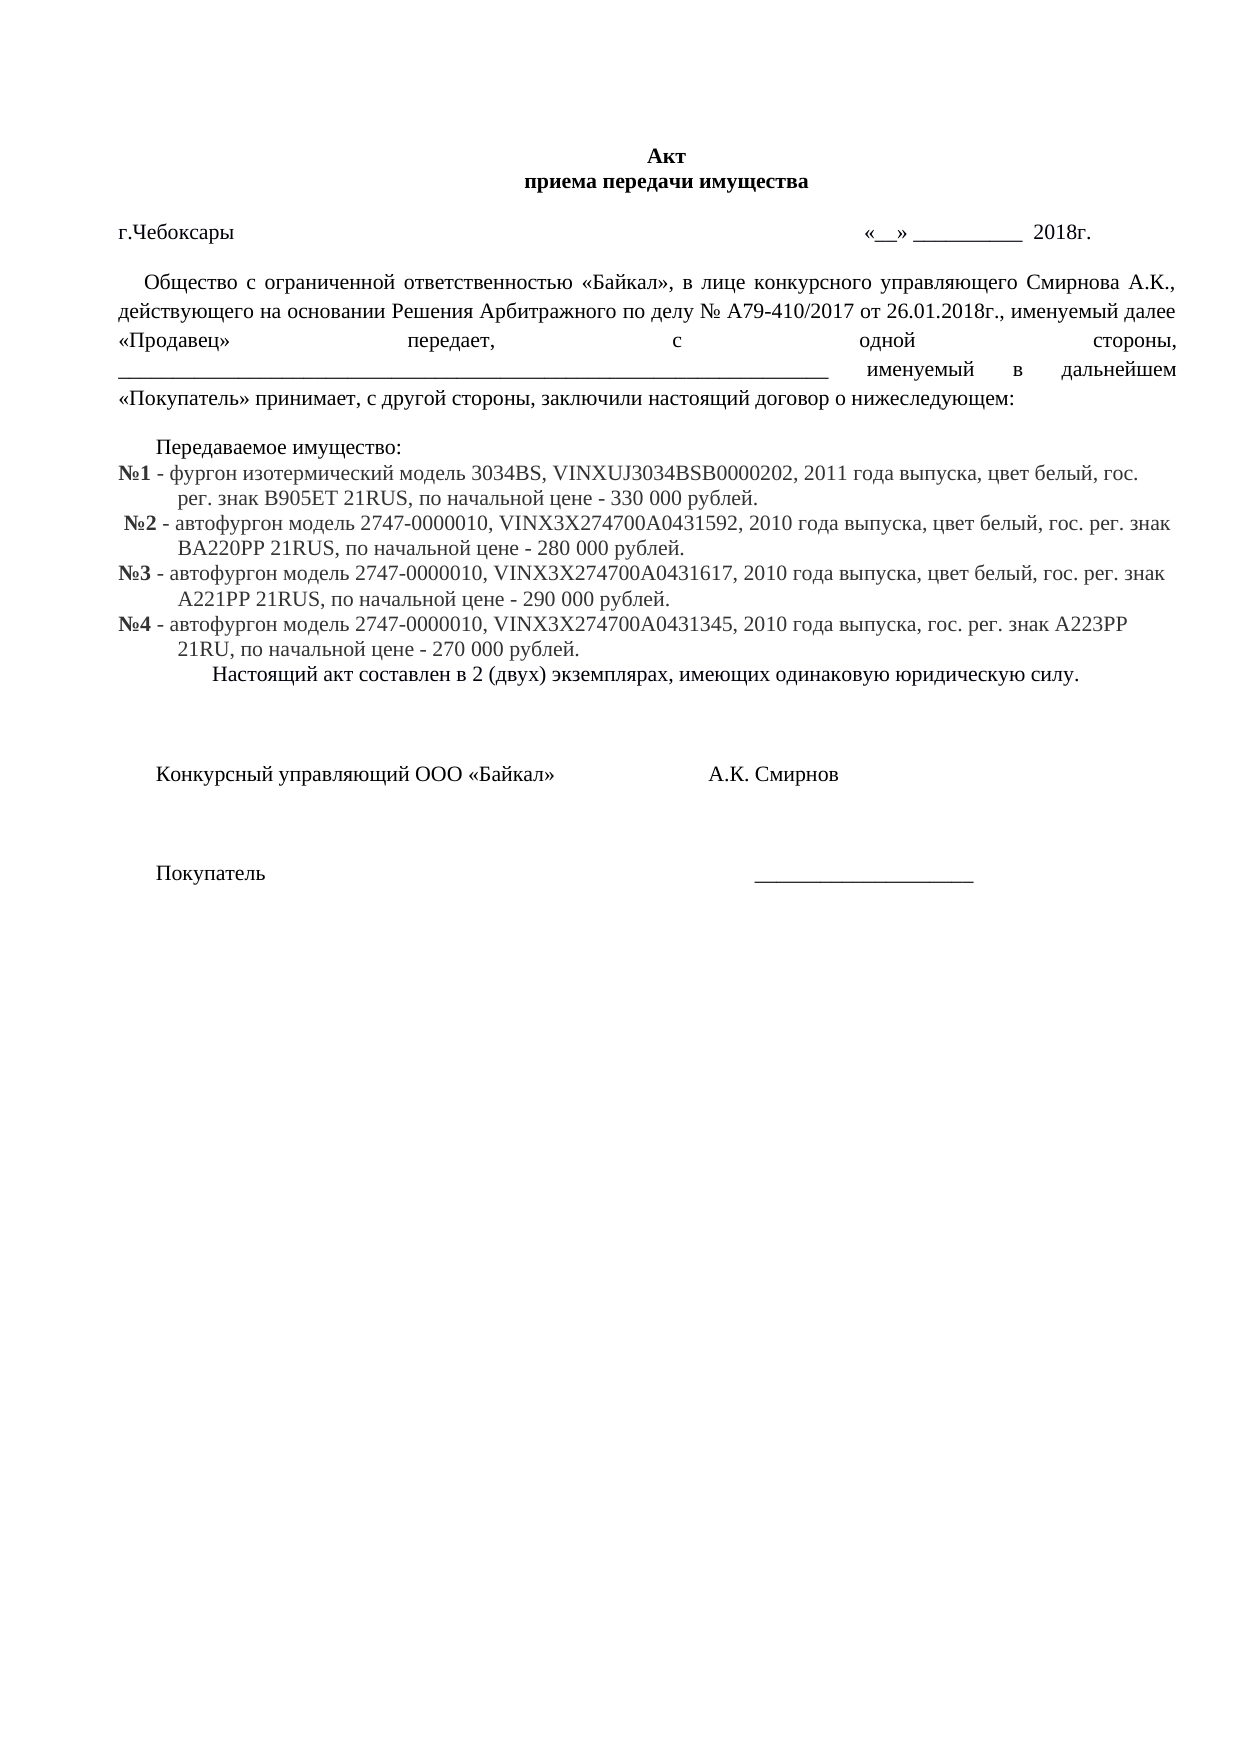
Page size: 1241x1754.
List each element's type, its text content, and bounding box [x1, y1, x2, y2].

text Общество с ограниченной ответственностью «Байкал», в лице конкурсного управляющего Смирнова А.К., действующего на основании Решения Арбитражного по делу № А79-410/2017 от 26.01.2018г., именуемый далее «Продавец» передает, с одной стороны, _________________________________________________________________ именуемый в дальнейшем «Покупатель» принимает, с другой стороны, заключили настоящий договор о нижеследующем: [118, 269, 1177, 410]
text №2 - автофургон модель 2747-0000010, VINX3X274700A0431592, 2010 года выпуска, цвет белый, гос. рег. знак ВА220РР 21RUS, по начальной цене - 280 000 рублей. [118, 510, 1177, 560]
text Конкурсный управляющий ООО «Байкал» А.К. Смирнов [156, 761, 1177, 786]
text Настоящий акт составлен в 2 (двух) экземплярах, имеющих одинаковую юридическую силу. [118, 661, 1177, 686]
text Акт [155, 143, 1177, 168]
text №3 - автофургон модель 2747-0000010, VINX3X274700A0431617, 2010 года выпуска, цвет белый, гос. рег. знак А221РР 21RUS, по начальной цене - 290 000 рублей. [118, 560, 1177, 611]
text г.Чебоксары «__» __________ 2018г. [118, 219, 1177, 244]
text Передаваемое имущество: [156, 434, 1177, 459]
text №4 - автофургон модель 2747-0000010, VINX3X274700А0431345, 2010 года выпуска, гос. рег. знак А223РР 21RU, по начальной цене - 270 000 рублей. [118, 611, 1177, 661]
text №1 - фургон изотермический модель 3034BS, VINXUJ3034BSB0000202, 2011 года выпуска, цвет белый, гос. рег. знак В905ЕТ 21RUS, по начальной цене - 330 000 рублей. [118, 459, 1177, 510]
text Покупатель ____________________ [156, 860, 1177, 886]
text приема передачи имущества [155, 168, 1177, 194]
